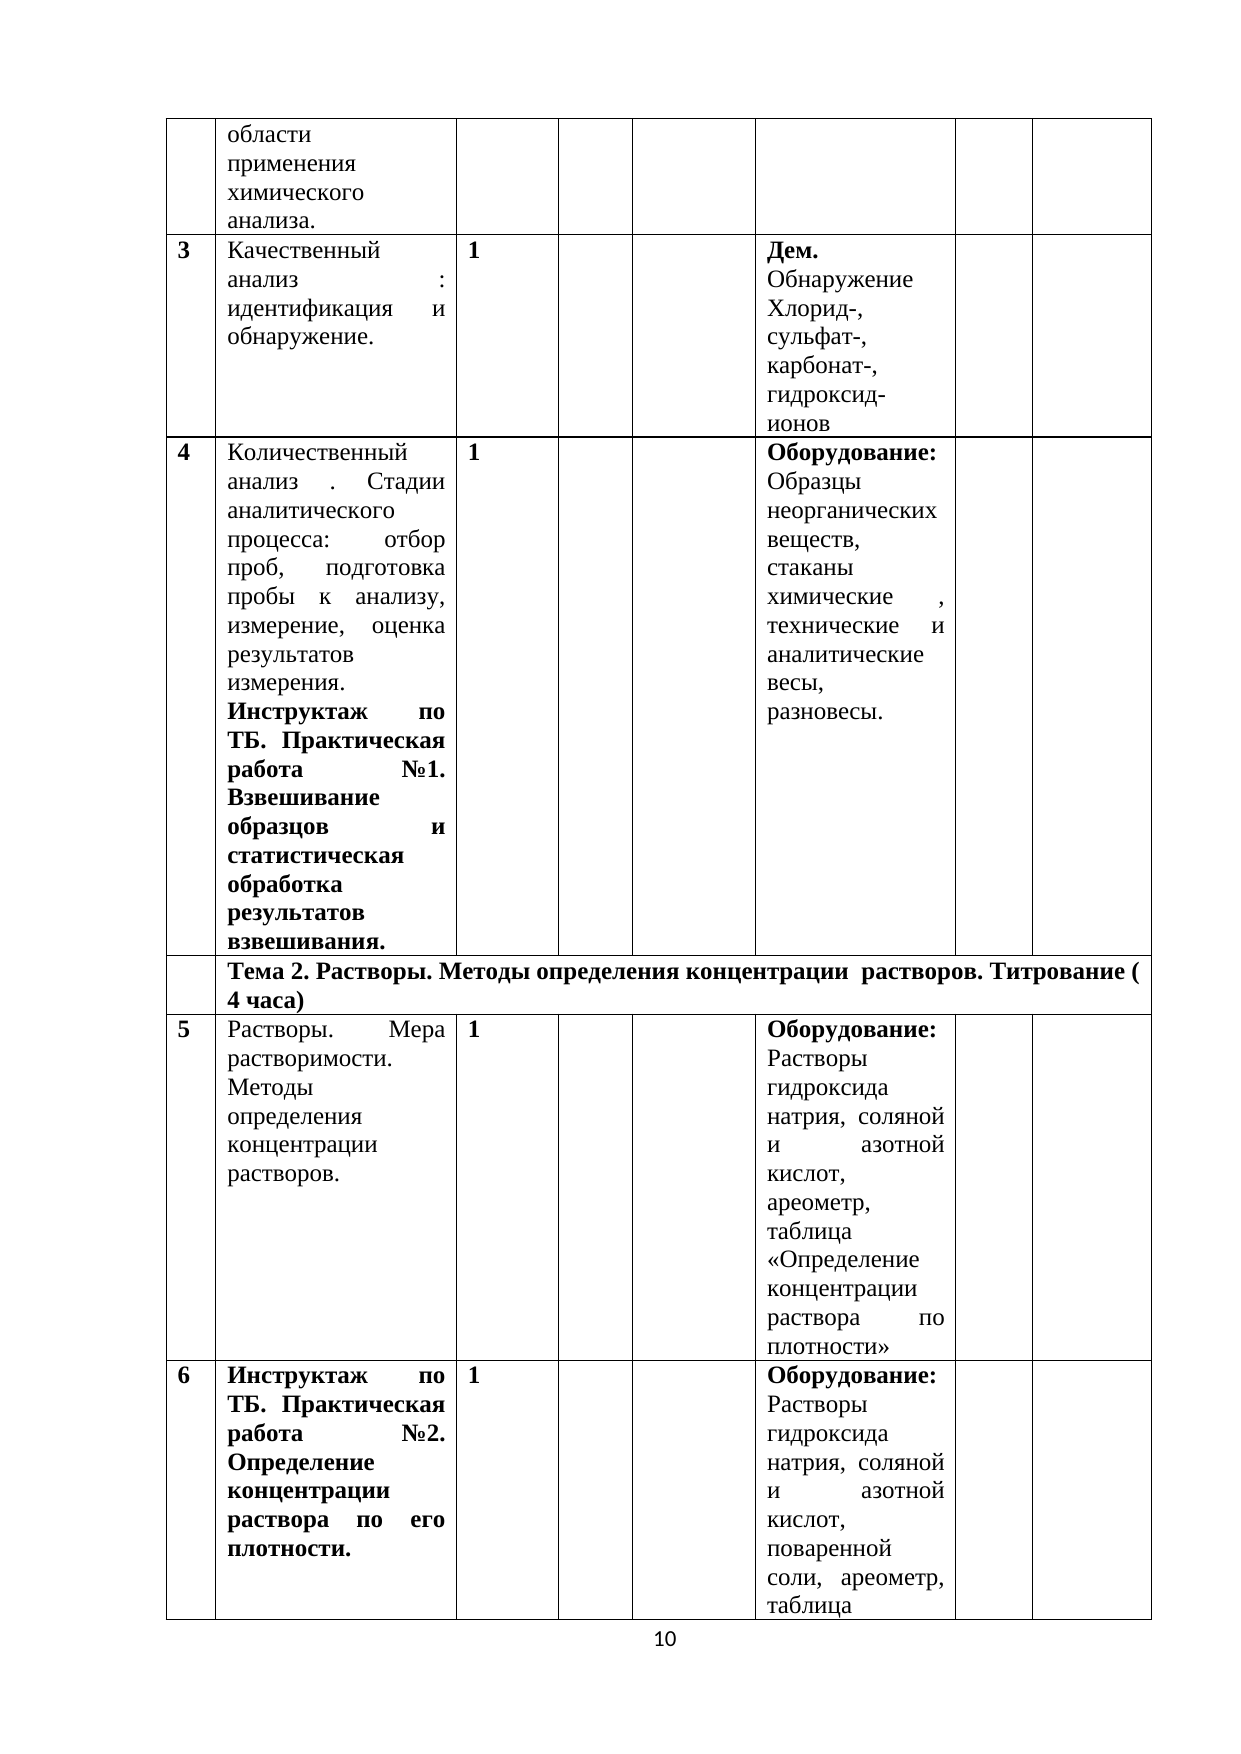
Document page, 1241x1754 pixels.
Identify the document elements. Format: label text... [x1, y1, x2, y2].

table_cell [633, 1015, 755, 1359]
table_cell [216, 119, 456, 234]
table_cell 5 [167, 1015, 215, 1359]
table_cell [1033, 1361, 1151, 1619]
table_cell 4 [167, 438, 215, 955]
table_cell 6 [167, 1361, 215, 1619]
table_cell 3 [167, 235, 215, 436]
table_cell [559, 235, 632, 436]
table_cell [756, 1361, 955, 1619]
table_cell 2 [167, 119, 215, 234]
table_cell [633, 235, 755, 436]
table_cell Оборудование: Растворы гидроксида натрия, соляной и азотной кислот, ареометр, таблица «Определение концентрации раствора по плотности» [756, 1015, 955, 1359]
table_cell 1 [457, 1015, 558, 1359]
table_cell [559, 119, 632, 234]
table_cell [756, 119, 955, 234]
table_cell [956, 438, 1032, 955]
table_cell [559, 438, 632, 955]
table_cell [1033, 438, 1151, 955]
table_cell [956, 1361, 1032, 1619]
table_cell 1 [457, 235, 558, 436]
table_cell Количественный анализ . Стадии аналитического процесса: отбор проб, подготовка пробы к анализу, измерение, оценка результатов измерения. Инструктаж по ТБ. Практическая работа №1. Взвешивание образцов и статистическая обработка результатов взвешивания. [216, 438, 456, 955]
table_cell 1 [457, 1361, 558, 1619]
table_cell [1033, 119, 1151, 234]
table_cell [216, 1361, 456, 1619]
table_cell [956, 119, 1032, 234]
table_cell [956, 235, 1032, 436]
table_cell [956, 1015, 1032, 1359]
table_cell 1 [457, 438, 558, 955]
table_cell [1033, 1015, 1151, 1359]
table_cell Растворы. Мера растворимости. Методы определения концентрации растворов. [216, 1015, 456, 1359]
table_cell Тема 2. Растворы. Методы определения концентрации растворов. Титрование ( 4 часа) [216, 956, 1151, 1013]
table_cell Качественный анализ : идентификация и обнаружение. [216, 235, 456, 436]
table_cell 1 [457, 119, 558, 234]
table_cell Дем. Обнаружение Хлорид-, сульфат-, карбонат-, гидроксид- ионов [756, 235, 955, 436]
table_cell [633, 1361, 755, 1619]
table_cell [633, 438, 755, 955]
table_cell Оборудование: Образцы неорганических веществ, стаканы химические , технические и аналитические весы, разновесы. [756, 438, 955, 955]
table_cell [1033, 235, 1151, 436]
table_cell [167, 956, 215, 1013]
table_cell [633, 119, 755, 234]
table_cell [559, 1361, 632, 1619]
table_cell [559, 1015, 632, 1359]
